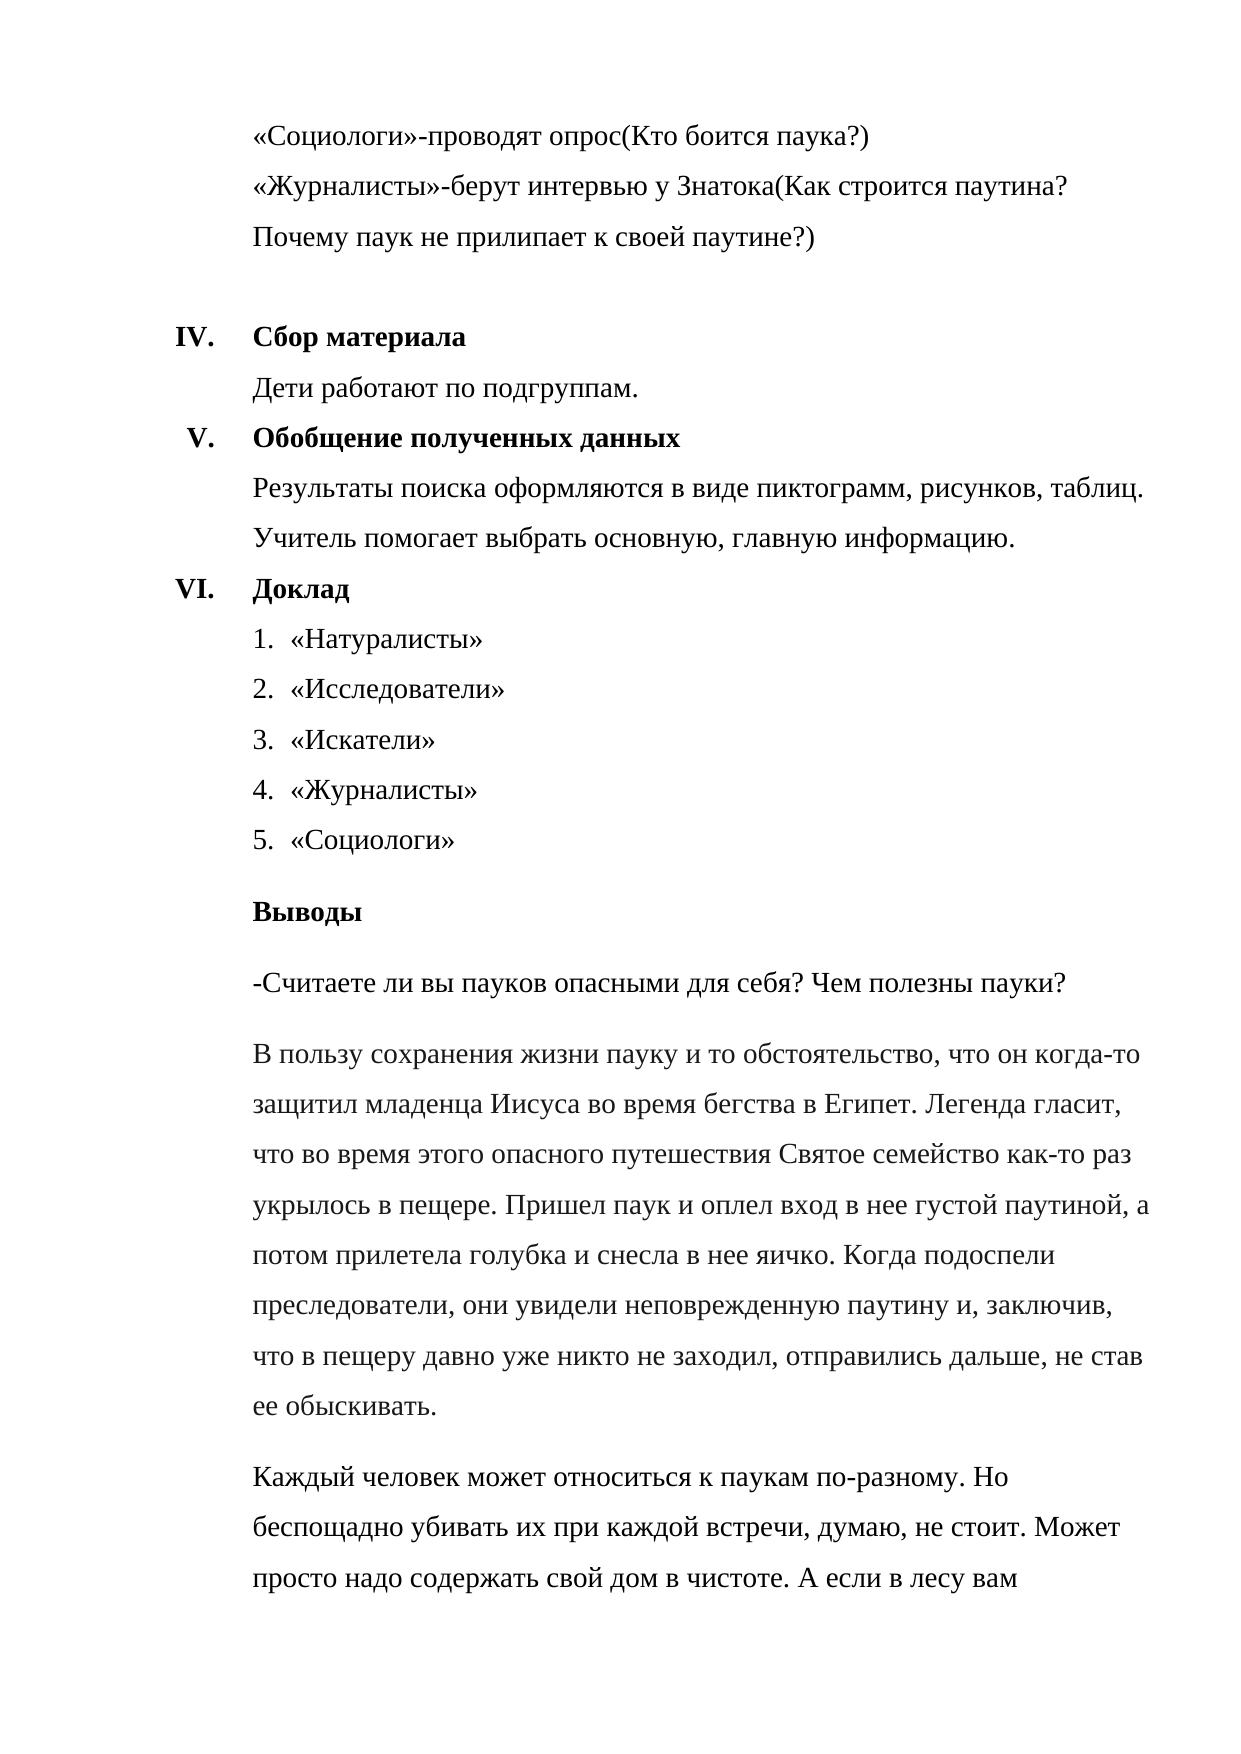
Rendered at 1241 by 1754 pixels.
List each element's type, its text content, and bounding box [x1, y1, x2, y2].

text В пользу сохранения жизни пауку и то обстоятельство, что он когда-то защитил младенца Иисуса во время бегства в Египет. Легенда гласит, что во время этого опасного путешествия Святое семейство как-то раз укрылось в пещере. Пришел паук и оплел вход в нее густой паутиной, а потом прилетела голубка и снесла в нее яичко. Когда подоспели преследователи, они увидели неповрежденную паутину и, заключив, что в пещеру давно уже никто не заходил, отправились дальше, не став ее обыскивать. [252, 1036, 1152, 1422]
text -Считаете ли вы пауков опасными для себя? Чем полезны пауки? [252, 965, 1152, 998]
list Дети работают по подгруппам. [252, 370, 1152, 403]
list «Исследователи» [252, 672, 1152, 705]
list Обобщение полученных данных [215, 420, 1152, 453]
list «Искатели» [252, 722, 1152, 755]
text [252, 1459, 1152, 1593]
list «Социологи»-проводят опрос(Кто боится паука?) [252, 118, 1152, 152]
list «Социологи» [252, 822, 1152, 856]
list Результаты поиска оформляются в виде пиктограмм, рисунков, таблиц. [252, 470, 1152, 504]
list «Журналисты» [252, 772, 1152, 806]
list Доклад [215, 571, 1152, 604]
list «Натуралисты» [252, 621, 1152, 655]
list Сбор материала [215, 319, 1152, 353]
list Учитель помогает выбрать основную, главную информацию. [252, 521, 1152, 554]
list «Журналисты»-берут интервью у Знатока(Как строится паутина? Почему паук не прилипает к своей паутине?) [252, 168, 1152, 252]
text Выводы [252, 894, 1152, 927]
